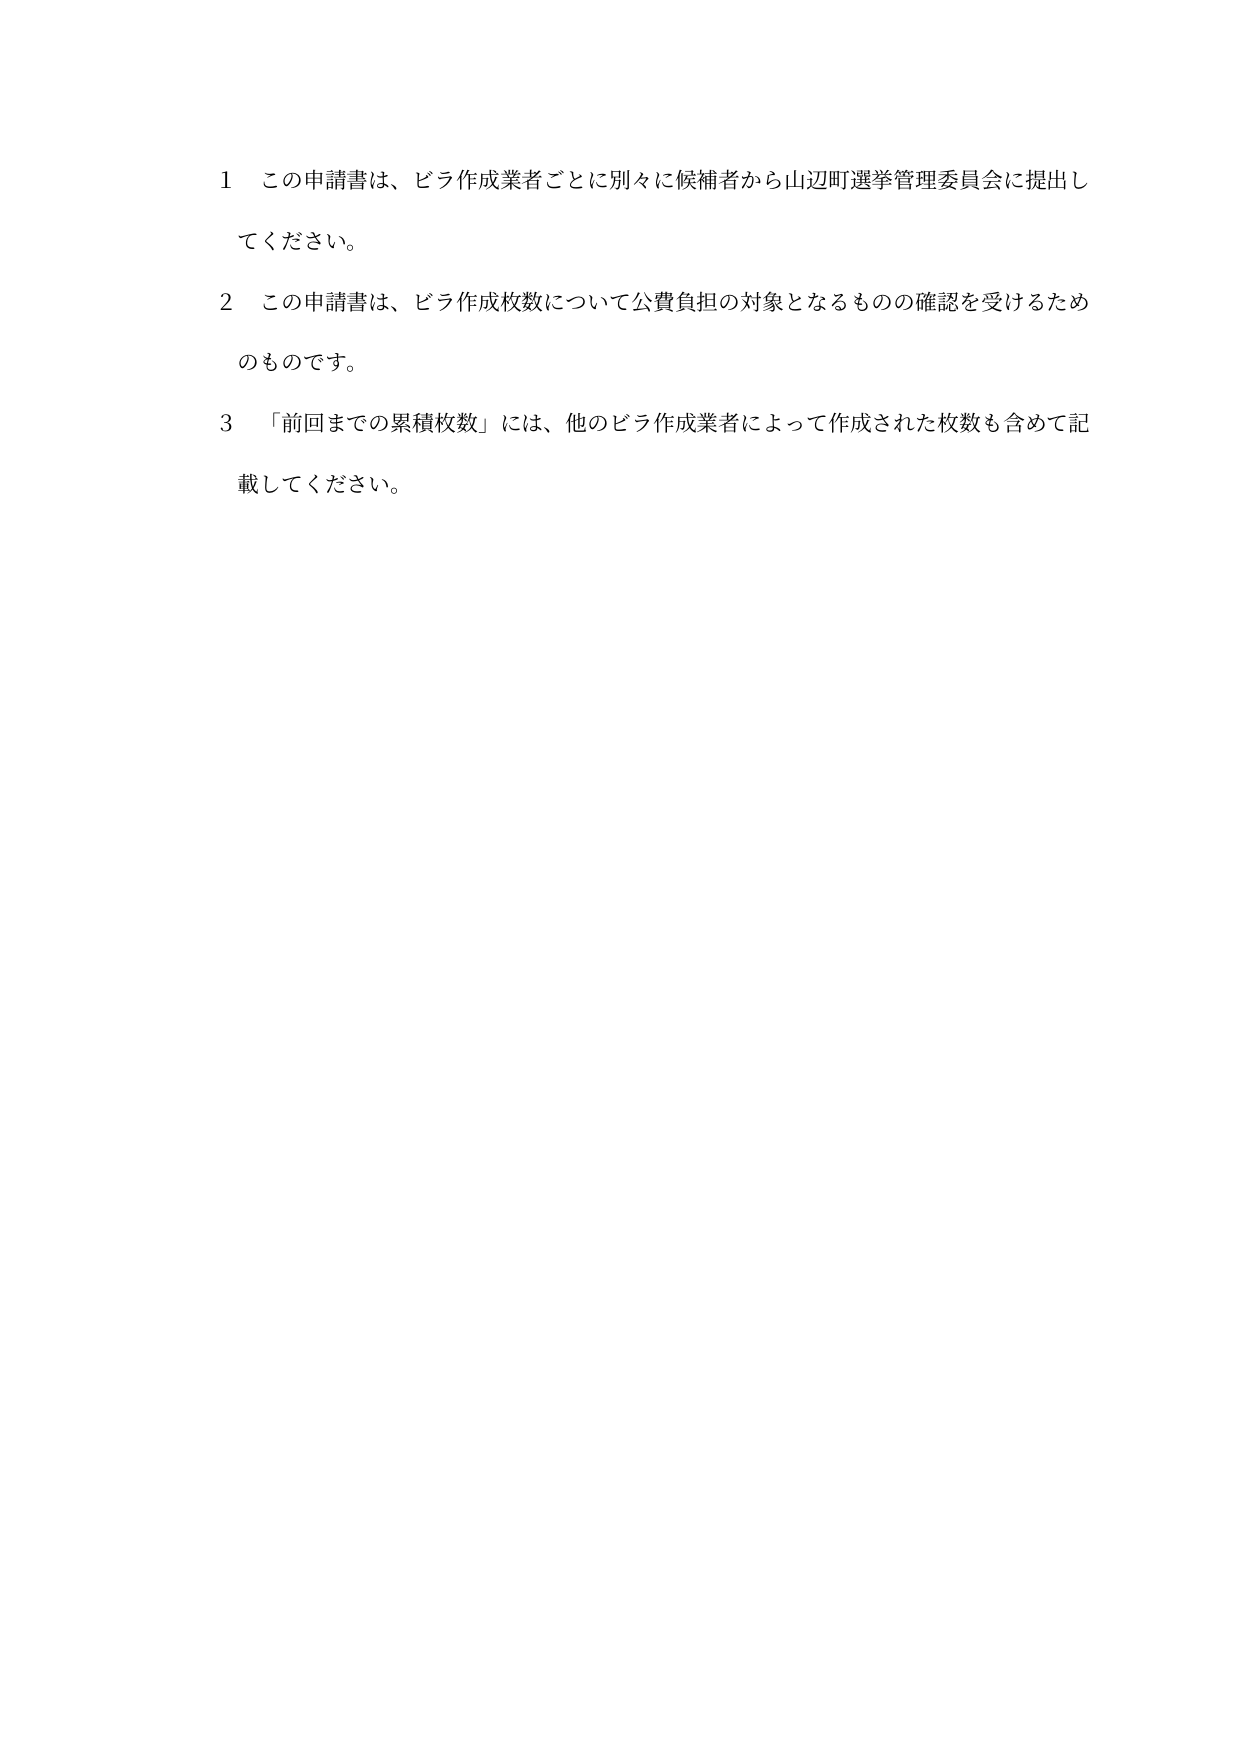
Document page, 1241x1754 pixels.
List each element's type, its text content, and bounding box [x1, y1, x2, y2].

text ３ 「前回までの累積枚数」には、他のビラ作成業者によって作成された枚数も含めて記載してください。 [194, 392, 1090, 513]
text ２ この申請書は、ビラ作成枚数について公費負担の対象となるものの確認を受けるためのものです。 [194, 270, 1090, 392]
text １ この申請書は、ビラ作成業者ごとに別々に候補者から山辺町選挙管理委員会に提出してください。 [194, 149, 1090, 270]
